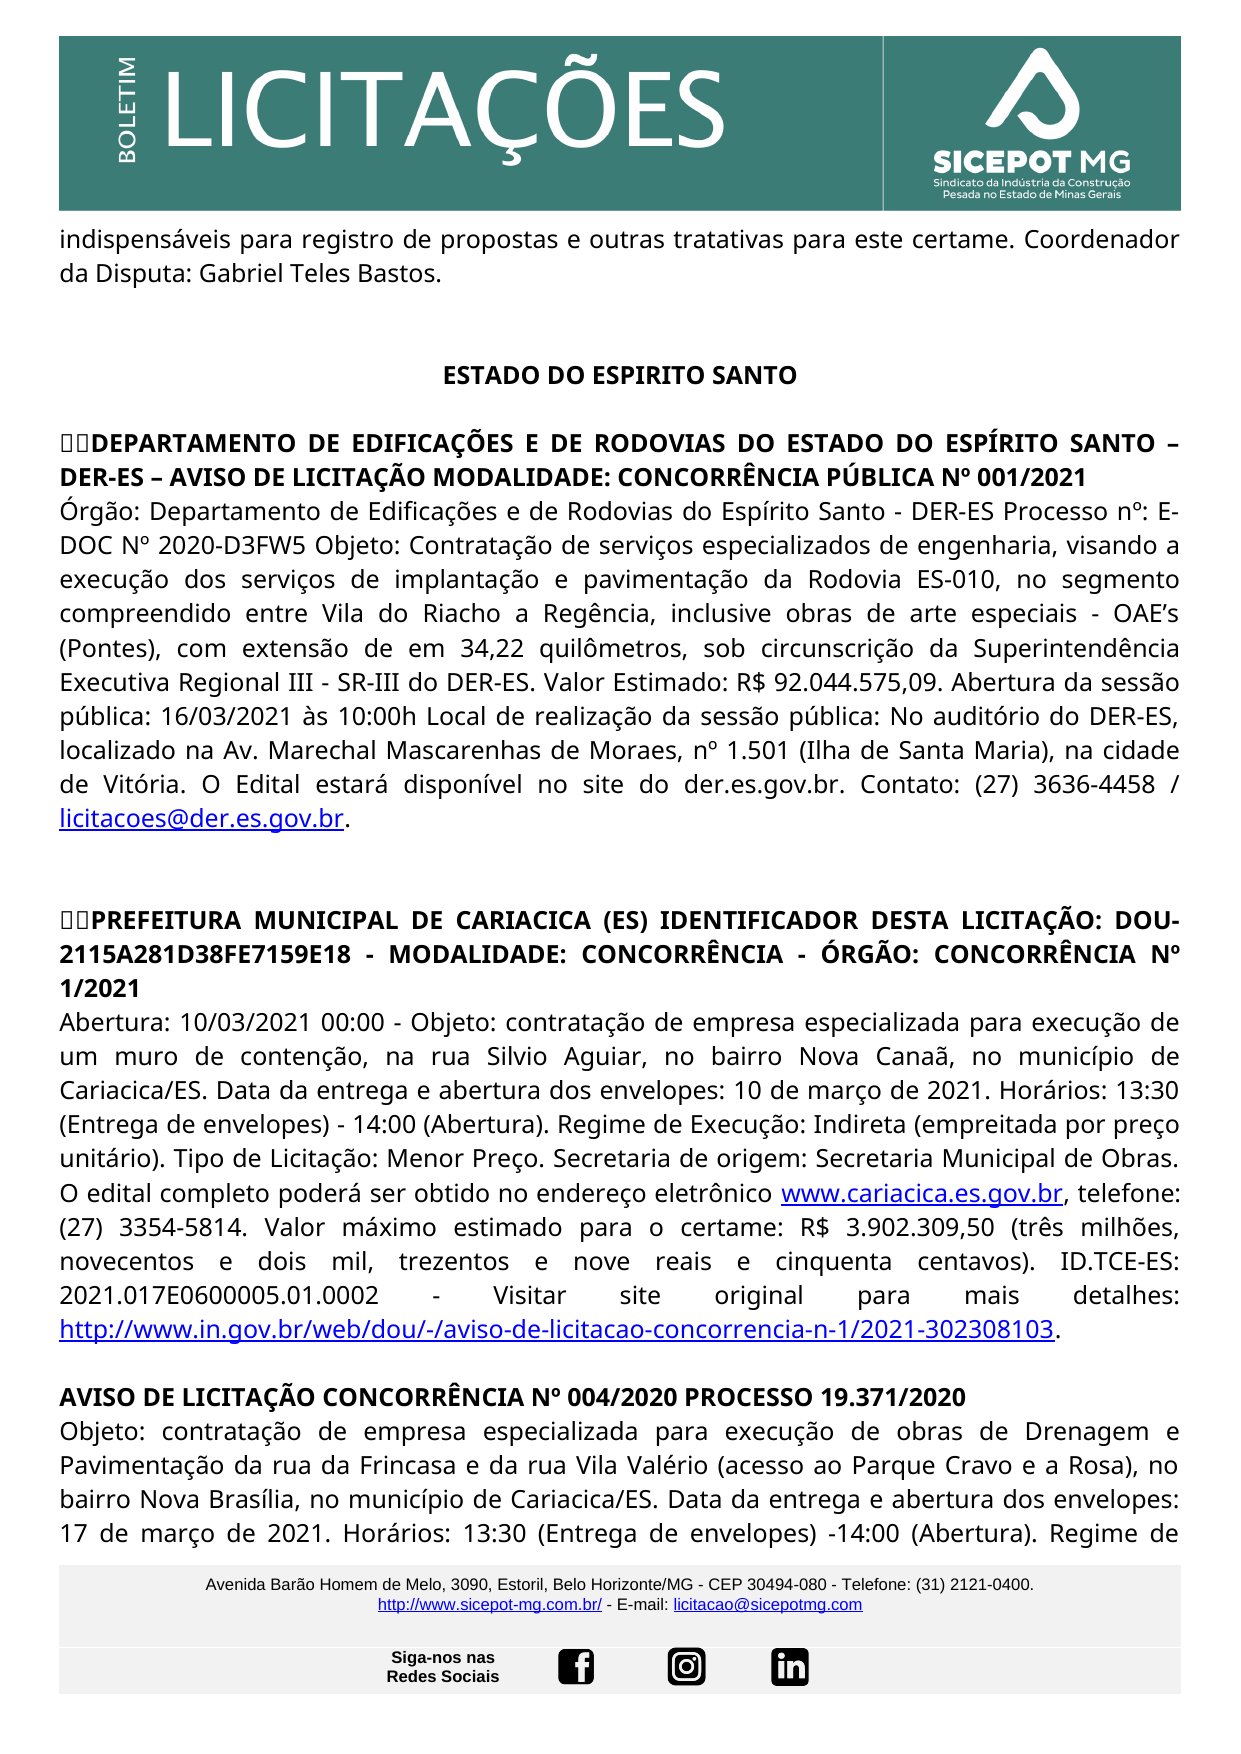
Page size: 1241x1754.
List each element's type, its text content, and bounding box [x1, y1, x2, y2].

text AVISO DE LICITAÇÃO CONCORRÊNCIA Nº 004/2020 PROCESSO 19.371/2020 [59, 1379, 1181, 1414]
text DEPARTAMENTO DE EDIFICAÇÕES E DE RODOVIAS DO ESTADO DO ESPÍRITO SANTO –DER-ES – AVISO DE LICITAÇÃO MODALIDADE: CONCORRÊNCIA PÚBLICA Nº 001/2021 [59, 426, 1181, 494]
text ESTADO DO ESPIRITO SANTO [59, 358, 1181, 392]
picture [557, 1648, 594, 1685]
picture [771, 1648, 809, 1686]
text Abertura: 10/03/2021 00:00 - Objeto: contratação de empresa especializada para execução de um muro de contenção, na rua Silvio Aguiar, no bairro Nova Canaã, no município de Cariacica/ES. Data da entrega e abertura dos envelopes: 10 de março de 2021. Horários: 13:30 (Entrega de envelopes) - 14:00 (Abertura). Regime de Execução: Indireta (empreitada por preço unitário). Tipo de Licitação: Menor Preço. Secretaria de origem: Secretaria Municipal de Obras. O edital completo poderá ser obtido no endereço eletrônico www.cariacica.es.gov.br, telefone: (27) 3354-5814. Valor máximo estimado para o certame: R$ 3.902.309,50 (três milhões, novecentos e dois mil, trezentos e nove reais e cinquenta centavos). ID.TCE-ES: 2021.017E0600005.01.0002 - Visitar site original para mais detalhes: http://www.in.gov.br/web/dou/-/aviso-de-licitacao-concorrencia-n-1/2021-302308103. [59, 1005, 1181, 1346]
picture [59, 36, 1181, 211]
text PREFEITURA MUNICIPAL DE CARIACICA (ES) IDENTIFICADOR DESTA LICITAÇÃO: DOU-2115A281D38FE7159E18 - MODALIDADE: CONCORRÊNCIA - ÓRGÃO: CONCORRÊNCIA Nº 1/2021 [59, 903, 1181, 1005]
picture [667, 1647, 706, 1686]
text Órgão: Departamento de Edificações e de Rodovias do Espírito Santo - DER-ES Processo nº: E-DOC Nº 2020-D3FW5 Objeto: Contratação de serviços especializados de engenharia, visando a execução dos serviços de implantação e pavimentação da Rodovia ES-010, no segmento compreendido entre Vila do Riacho a Regência, inclusive obras de arte especiais - OAE’s (Pontes), com extensão de em 34,22 quilômetros, sob circunscrição da Superintendência Executiva Regional III - SR-III do DER-ES. Valor Estimado: R$ 92.044.575,09. Abertura da sessão pública: 16/03/2021 às 10:00h Local de realização da sessão pública: No auditório do DER-ES, localizado na Av. Marechal Mascarenhas de Moraes, nº 1.501 (Ilha de Santa Maria), na cidade de Vitória. O Edital estará disponível no site do der.es.gov.br. Contato: (27) 3636-4458 / licitacoes@der.es.gov.br. [59, 494, 1181, 834]
